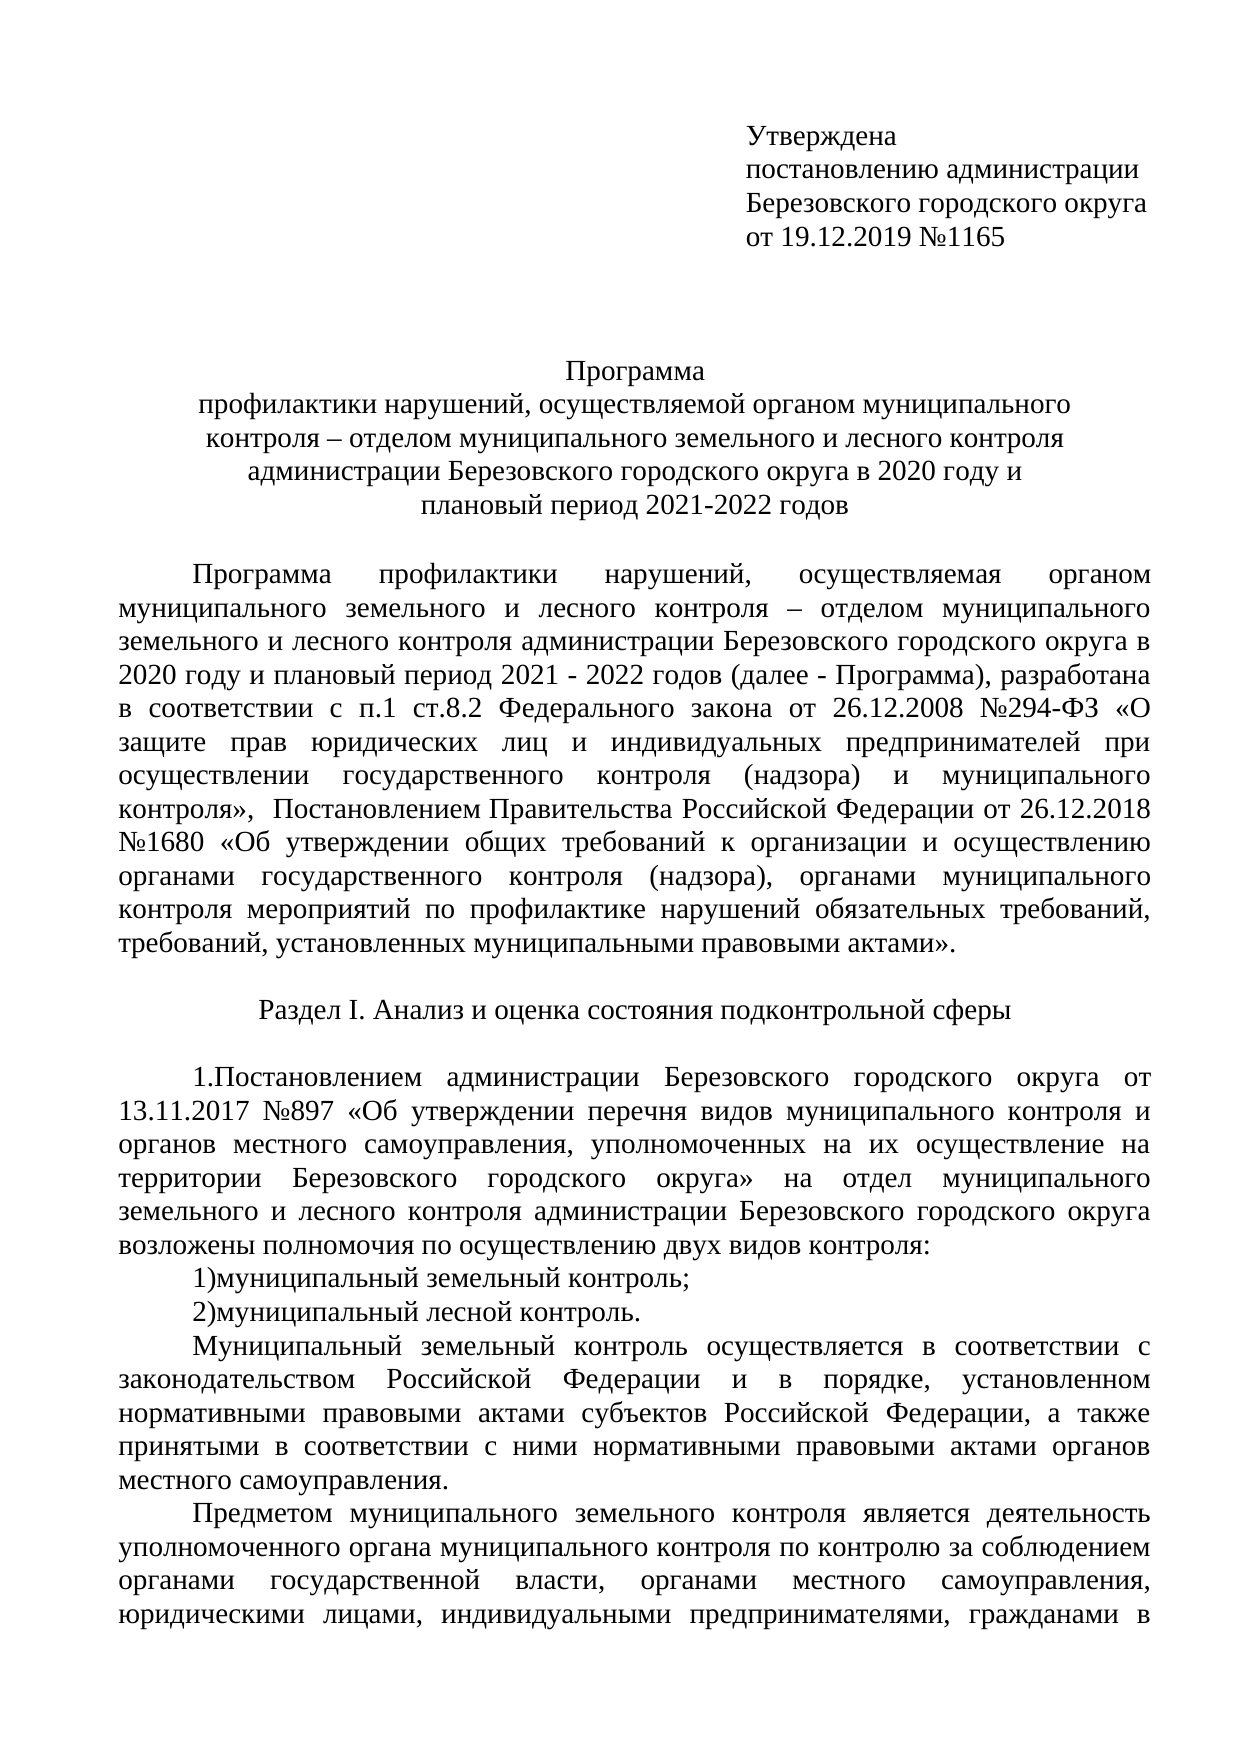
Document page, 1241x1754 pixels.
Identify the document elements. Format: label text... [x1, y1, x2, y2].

text 2)муниципальный лесной контроль. [118, 1294, 1152, 1328]
title постановлению администрации [738, 152, 1152, 185]
title контроля – отделом муниципального земельного и лесного контроля администрации Березовского городского округа в 2020 году и [118, 420, 1152, 487]
title от 19.12.2019 №1165 [738, 219, 1152, 252]
text Программа профилактики нарушений, осуществляемая органом муниципального земельного и лесного контроля – отделом муниципального земельного и лесного контроля администрации Березовского городского округа в 2020 году и плановый период 2021 - 2022 годов (далее - Программа), разработана в соответствии с п.1 ст.8.2 Федерального закона от 26.12.2008 №294-ФЗ «О защите прав юридических лиц и индивидуальных предпринимателей при осуществлении государственного контроля (надзора) и муниципального контроля», Постановлением Правительства Российской Федерации от 26.12.2018 №1680 «Об утверждении общих требований к организации и осуществлению органами государственного контроля (надзора), органами муниципального контроля мероприятий по профилактике нарушений обязательных требований, требований, установленных муниципальными правовыми актами». [118, 556, 1152, 959]
text Раздел I. Анализ и оценка состояния подконтрольной сферы [118, 992, 1152, 1026]
title Березовского городского округа [738, 185, 1152, 219]
title профилактики нарушений, осуществляемой органом муниципального [118, 386, 1152, 420]
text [118, 1495, 1152, 1629]
text Муниципальный земельный контроль осуществляется в соответствии с законодательством Российской Федерации и в порядке, установленном нормативными правовыми актами субъектов Российской Федерации, а также принятыми в соответствии с ними нормативными правовыми актами органов местного самоуправления. [118, 1328, 1152, 1495]
text 1.Постановлением администрации Березовского городского округа от 13.11.2017 №897 «Об утверждении перечня видов муниципального контроля и органов местного самоуправления, уполномоченных на их осуществление на территории Березовского городского округа» на отдел муниципального земельного и лесного контроля администрации Березовского городского округа возложены полномочия по осуществлению двух видов контроля: [118, 1059, 1152, 1261]
text 1)муниципальный земельный контроль; [118, 1261, 1152, 1294]
title Программа [118, 353, 1152, 386]
title плановый период 2021-2022 годов [118, 487, 1152, 521]
title Утверждена [738, 118, 1152, 152]
